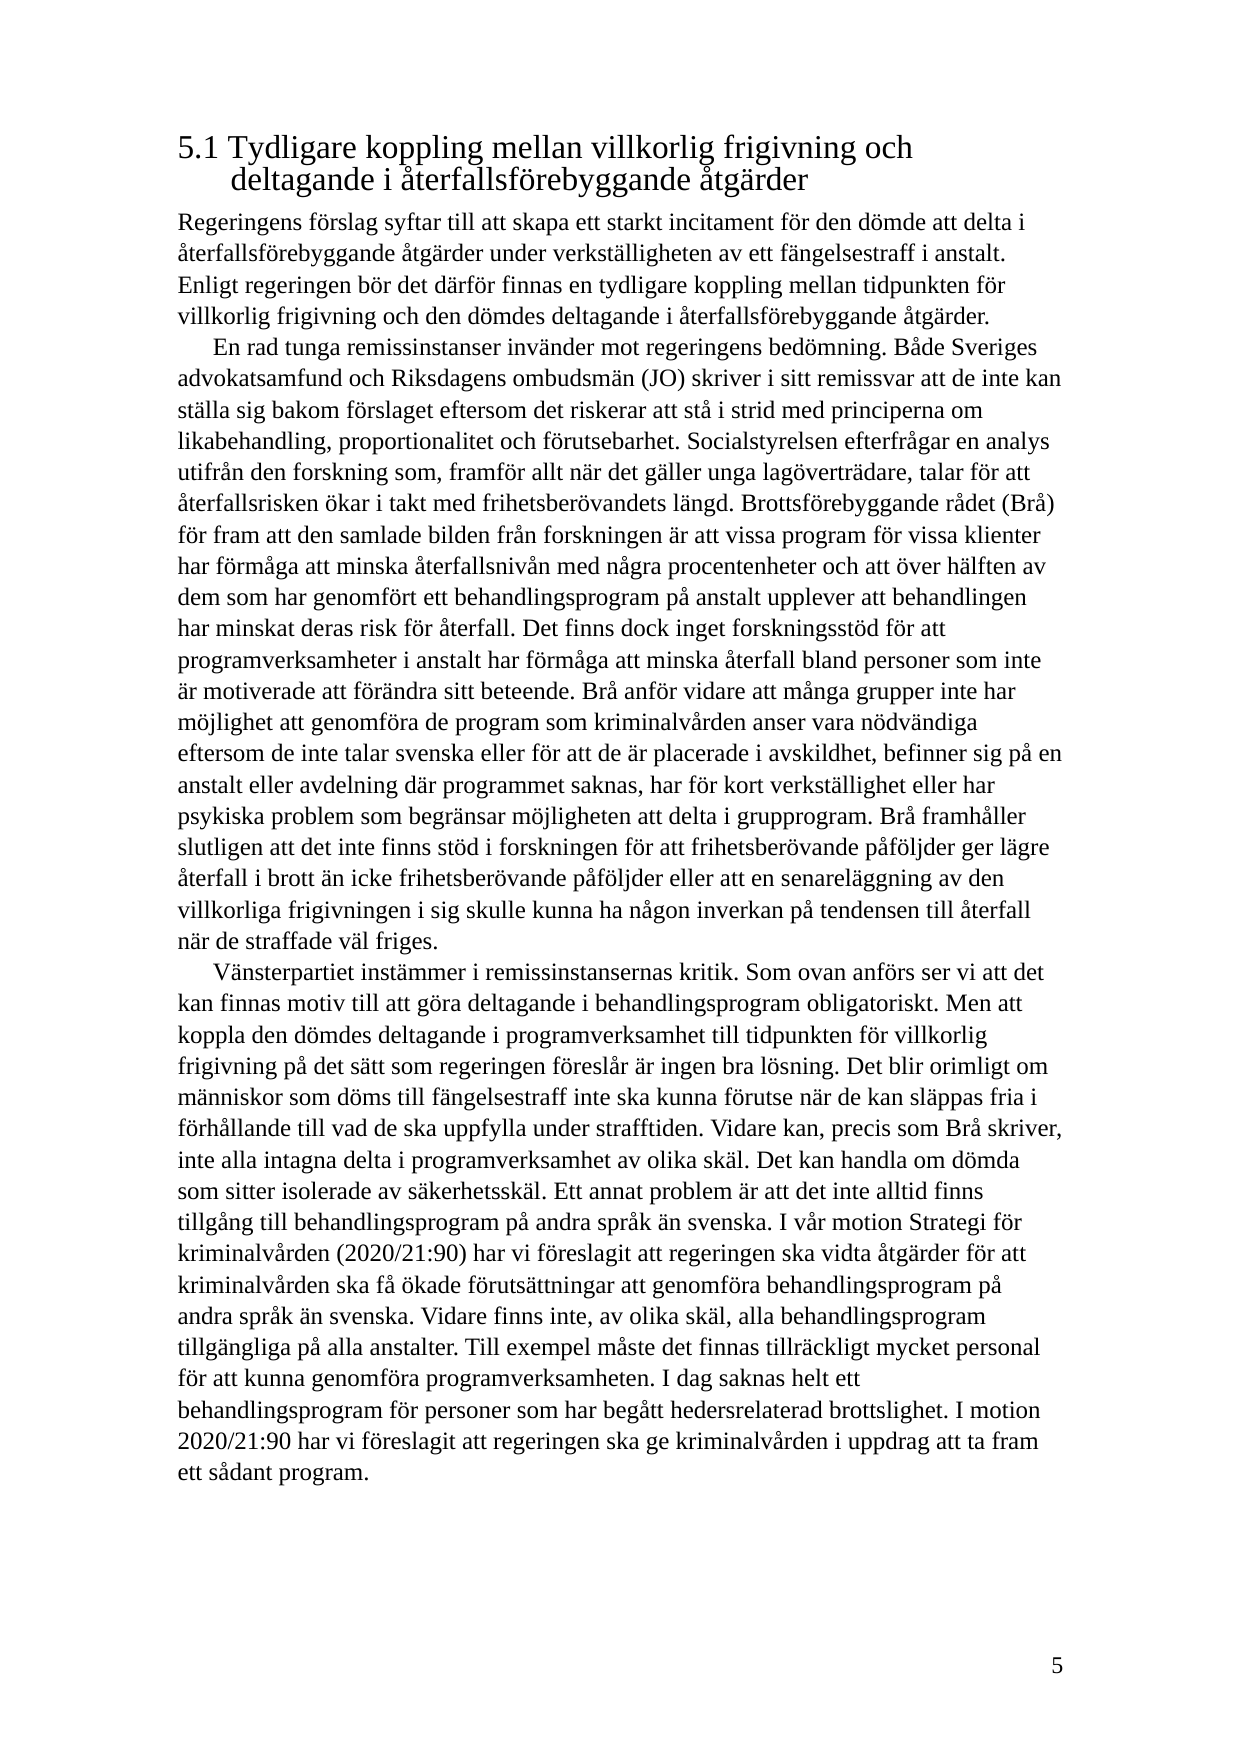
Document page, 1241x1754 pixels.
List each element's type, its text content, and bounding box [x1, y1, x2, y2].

text En rad tunga remissinstanser invänder mot regeringens bedömning. Både Sveriges advokatsamfund och Riksdagens ombudsmän (JO) skriver i sitt remissvar att de inte kan ställa sig bakom förslaget eftersom det riskerar att stå i strid med principerna om likabehandling, proportionalitet och förutsebarhet. Socialstyrelsen efterfrågar en analys utifrån den forskning som, framför allt när det gäller unga lagöverträdare, talar för att återfallsrisken ökar i takt med frihetsberövandets längd. Brottsförebyggande rådet (Brå) för fram att den samlade bilden från forskningen är att vissa program för vissa klienter har förmåga att minska återfallsnivån med några procentenheter och att över hälften av dem som har genomfört ett behandlingsprogram på anstalt upplever att behandlingen har minskat deras risk för återfall. Det finns dock inget forskningsstöd för att programverksamheter i anstalt har förmåga att minska återfall bland personer som inte är motiverade att förändra sitt beteende. Brå anför vidare att många grupper inte har möjlighet att genomföra de program som kriminalvården anser vara nödvändiga eftersom de inte talar svenska eller för att de är placerade i avskildhet, befinner sig på en anstalt eller avdelning där programmet saknas, har för kort verkställighet eller har psykiska problem som begränsar möjligheten att delta i grupprogram. Brå framhåller slutligen att det inte finns stöd i forskningen för att frihetsberövande påföljder ger lägre återfall i brott än icke frihetsberövande påföljder eller att en senareläggning av den villkorliga frigivningen i sig skulle kunna ha någon inverkan på tendensen till återfall när de straffade väl friges. [177, 330, 1063, 955]
text Tydligare koppling mellan villkorlig frigivning och deltagande i återfallsförebyggande åtgärder [177, 134, 1063, 196]
text Regeringens förslag syftar till att skapa ett starkt incitament för den dömde att delta i återfallsförebyggande åtgärder under verkställigheten av ett fängelsestraff i anstalt. Enligt regeringen bör det därför finnas en tydligare koppling mellan tidpunkten för villkorlig frigivning och den dömdes deltagande i återfallsförebyggande åtgärder. [177, 205, 1063, 330]
text Vänsterpartiet instämmer i remissinstansernas kritik. Som ovan anförs ser vi att det kan finnas motiv till att göra deltagande i behandlingsprogram obligatoriskt. Men att koppla den dömdes deltagande i programverksamhet till tidpunkten för villkorlig frigivning på det sätt som regeringen föreslår är ingen bra lösning. Det blir orimligt om människor som döms till fängelsestraff inte ska kunna förutse när de kan släppas fria i förhållande till vad de ska uppfylla under strafftiden. Vidare kan, precis som Brå skriver, inte alla intagna delta i programverksamhet av olika skäl. Det kan handla om dömda som sitter isolerade av säkerhetsskäl. Ett annat problem är att det inte alltid finns tillgång till behandlingsprogram på andra språk än svenska. I vår motion Strategi för kriminalvården (2020/21:90) har vi föreslagit att regeringen ska vidta åtgärder för att kriminalvården ska få ökade förutsättningar att genomföra behandlingsprogram på andra språk än svenska. Vidare finns inte, av olika skäl, alla behandlingsprogram tillgängliga på alla anstalter. Till exempel måste det finnas tillräckligt mycket personal för att kunna genomföra programverksamheten. I dag saknas helt ett behandlingsprogram för personer som har begått hedersrelaterad brottslighet. I motion 2020/21:90 har vi föreslagit att regeringen ska ge kriminalvården i uppdrag att ta fram ett sådant program. [177, 955, 1063, 1486]
